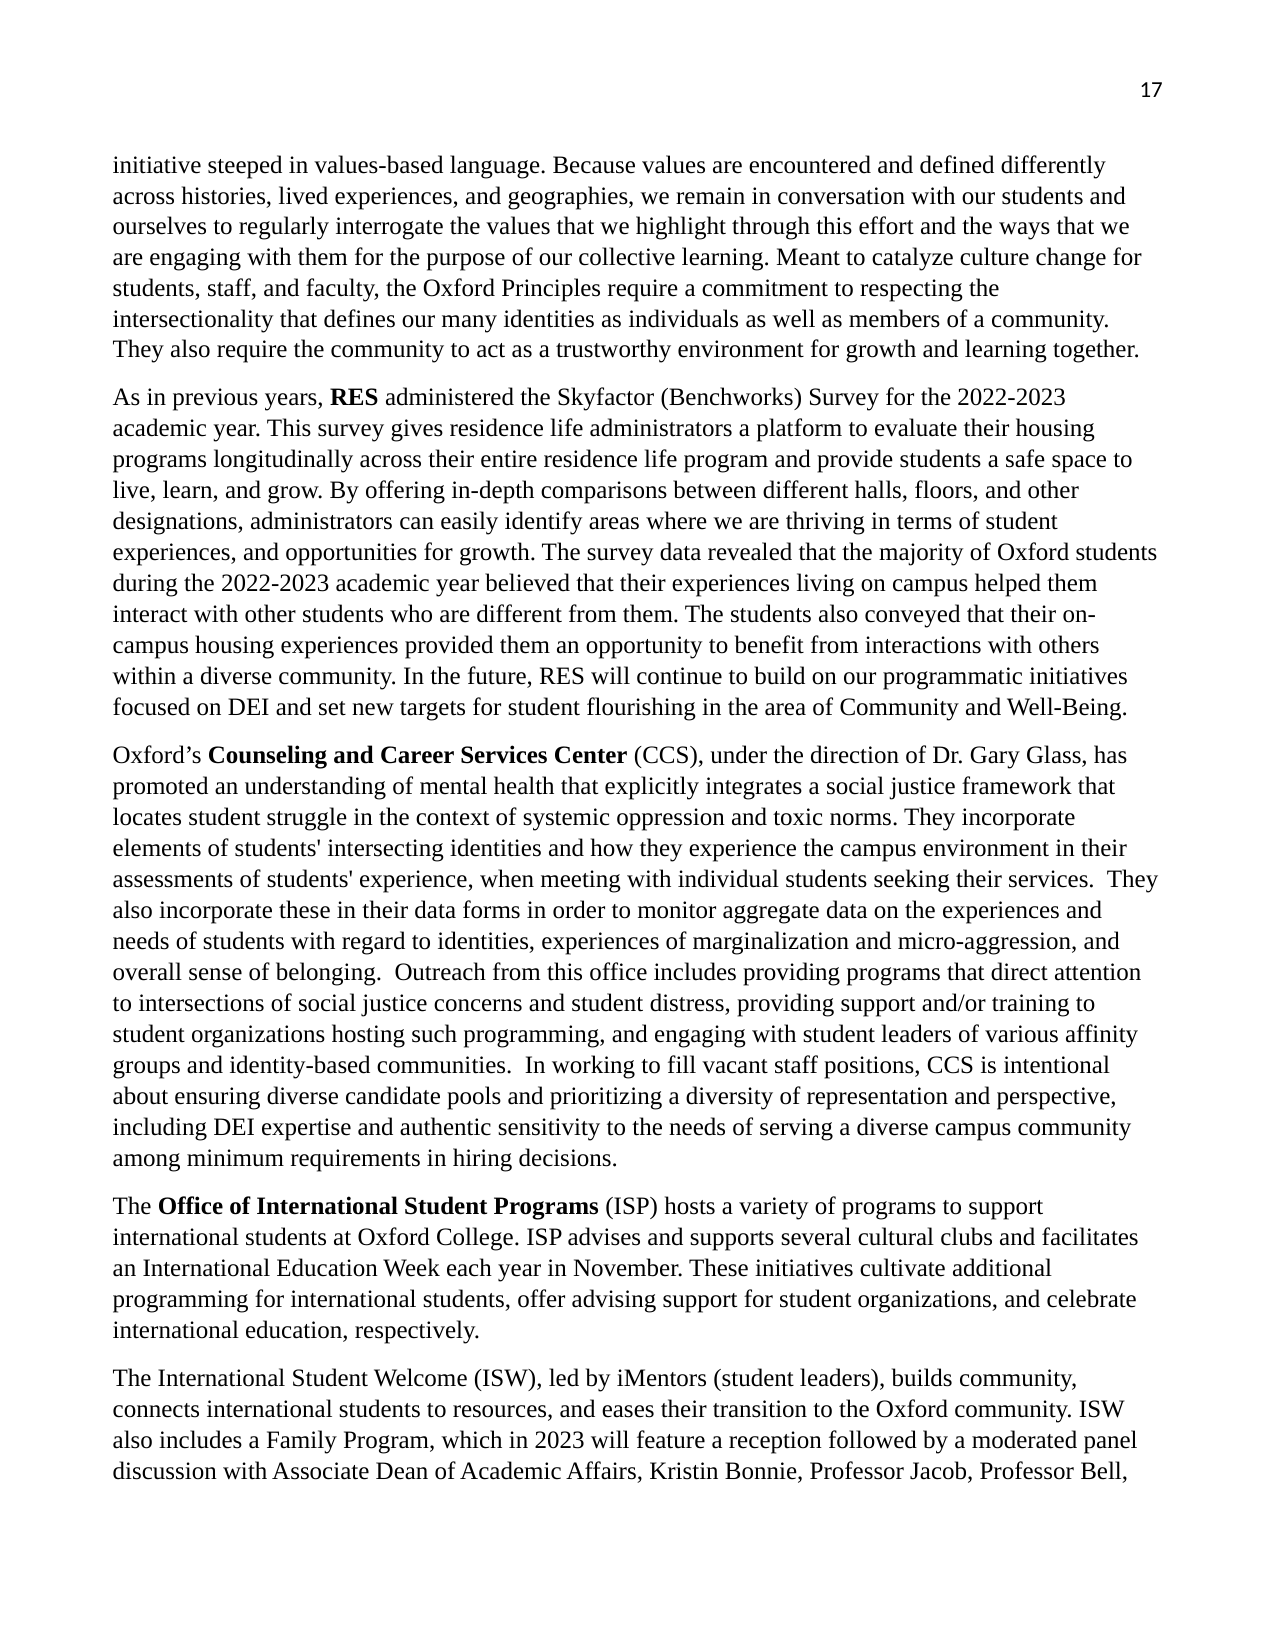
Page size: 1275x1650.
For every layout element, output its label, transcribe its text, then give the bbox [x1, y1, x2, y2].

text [112, 1363, 1162, 1485]
text Oxford’s Counseling and Career Services Center (CCS), under the direction of Dr. Gary Glass, has promoted an understanding of mental health that explicitly integrates a social justice framework that locates student struggle in the context of systemic oppression and toxic norms. They incorporate elements of students' intersecting identities and how they experience the campus environment in their assessments of students' experience, when meeting with individual students seeking their services. They also incorporate these in their data forms in order to monitor aggregate data on the experiences and needs of students with regard to identities, experiences of marginalization and micro-aggression, and overall sense of belonging. Outreach from this office includes providing programs that direct attention to intersections of social justice concerns and student distress, providing support and/or training to student organizations hosting such programming, and engaging with student leaders of various affinity groups and identity-based communities. In working to fill vacant staff positions, CCS is intentional about ensuring diverse candidate pools and prioritizing a diversity of representation and perspective, including DEI expertise and authentic sensitivity to the needs of serving a diverse campus community among minimum requirements in hiring decisions. [112, 740, 1162, 1172]
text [112, 150, 1162, 363]
text As in previous years, RES administered the Skyfactor (Benchworks) Survey for the 2022-2023 academic year. This survey gives residence life administrators a platform to evaluate their housing programs longitudinally across their entire residence life program and provide students a safe space to live, learn, and grow. By offering in-depth comparisons between different halls, floors, and other designations, administrators can easily identify areas where we are thriving in terms of student experiences, and opportunities for growth. The survey data revealed that the majority of Oxford students during the 2022-2023 academic year believed that their experiences living on campus helped them interact with other students who are different from them. The students also conveyed that their on-campus housing experiences provided them an opportunity to benefit from interactions with others within a diverse community. In the future, RES will continue to build on our programmatic initiatives focused on DEI and set new targets for student flourishing in the area of Community and Well-Being. [112, 382, 1162, 721]
text The Office of International Student Programs (ISP) hosts a variety of programs to support international students at Oxford College. ISP advises and supports several cultural clubs and facilitates an International Education Week each year in November. These initiatives cultivate additional programming for international students, offer advising support for student organizations, and celebrate international education, respectively. [112, 1191, 1162, 1344]
